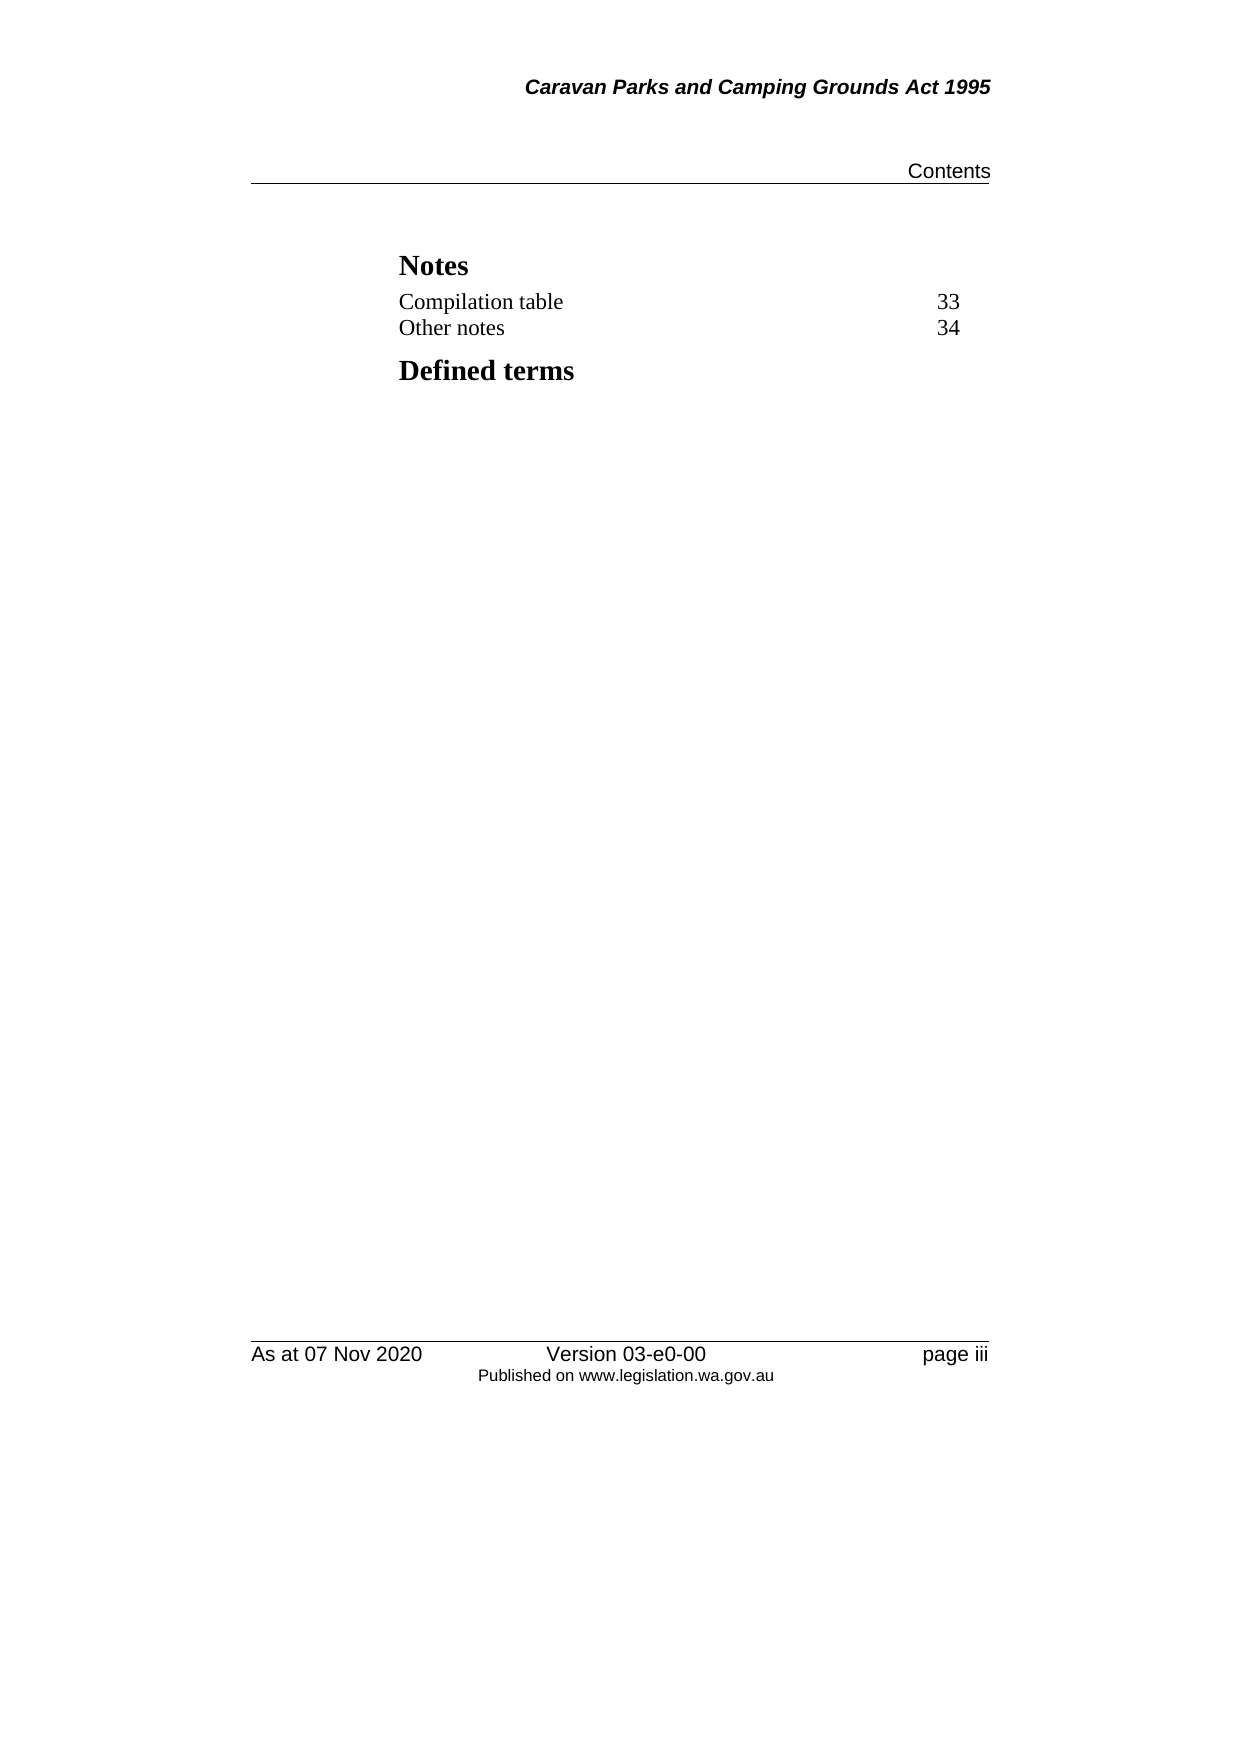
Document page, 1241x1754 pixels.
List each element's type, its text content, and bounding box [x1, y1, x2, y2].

text Defined terms [399, 353, 871, 387]
text Notes [399, 248, 871, 282]
text Compilation table 33 [310, 288, 871, 314]
text Other notes 34 [310, 314, 871, 341]
